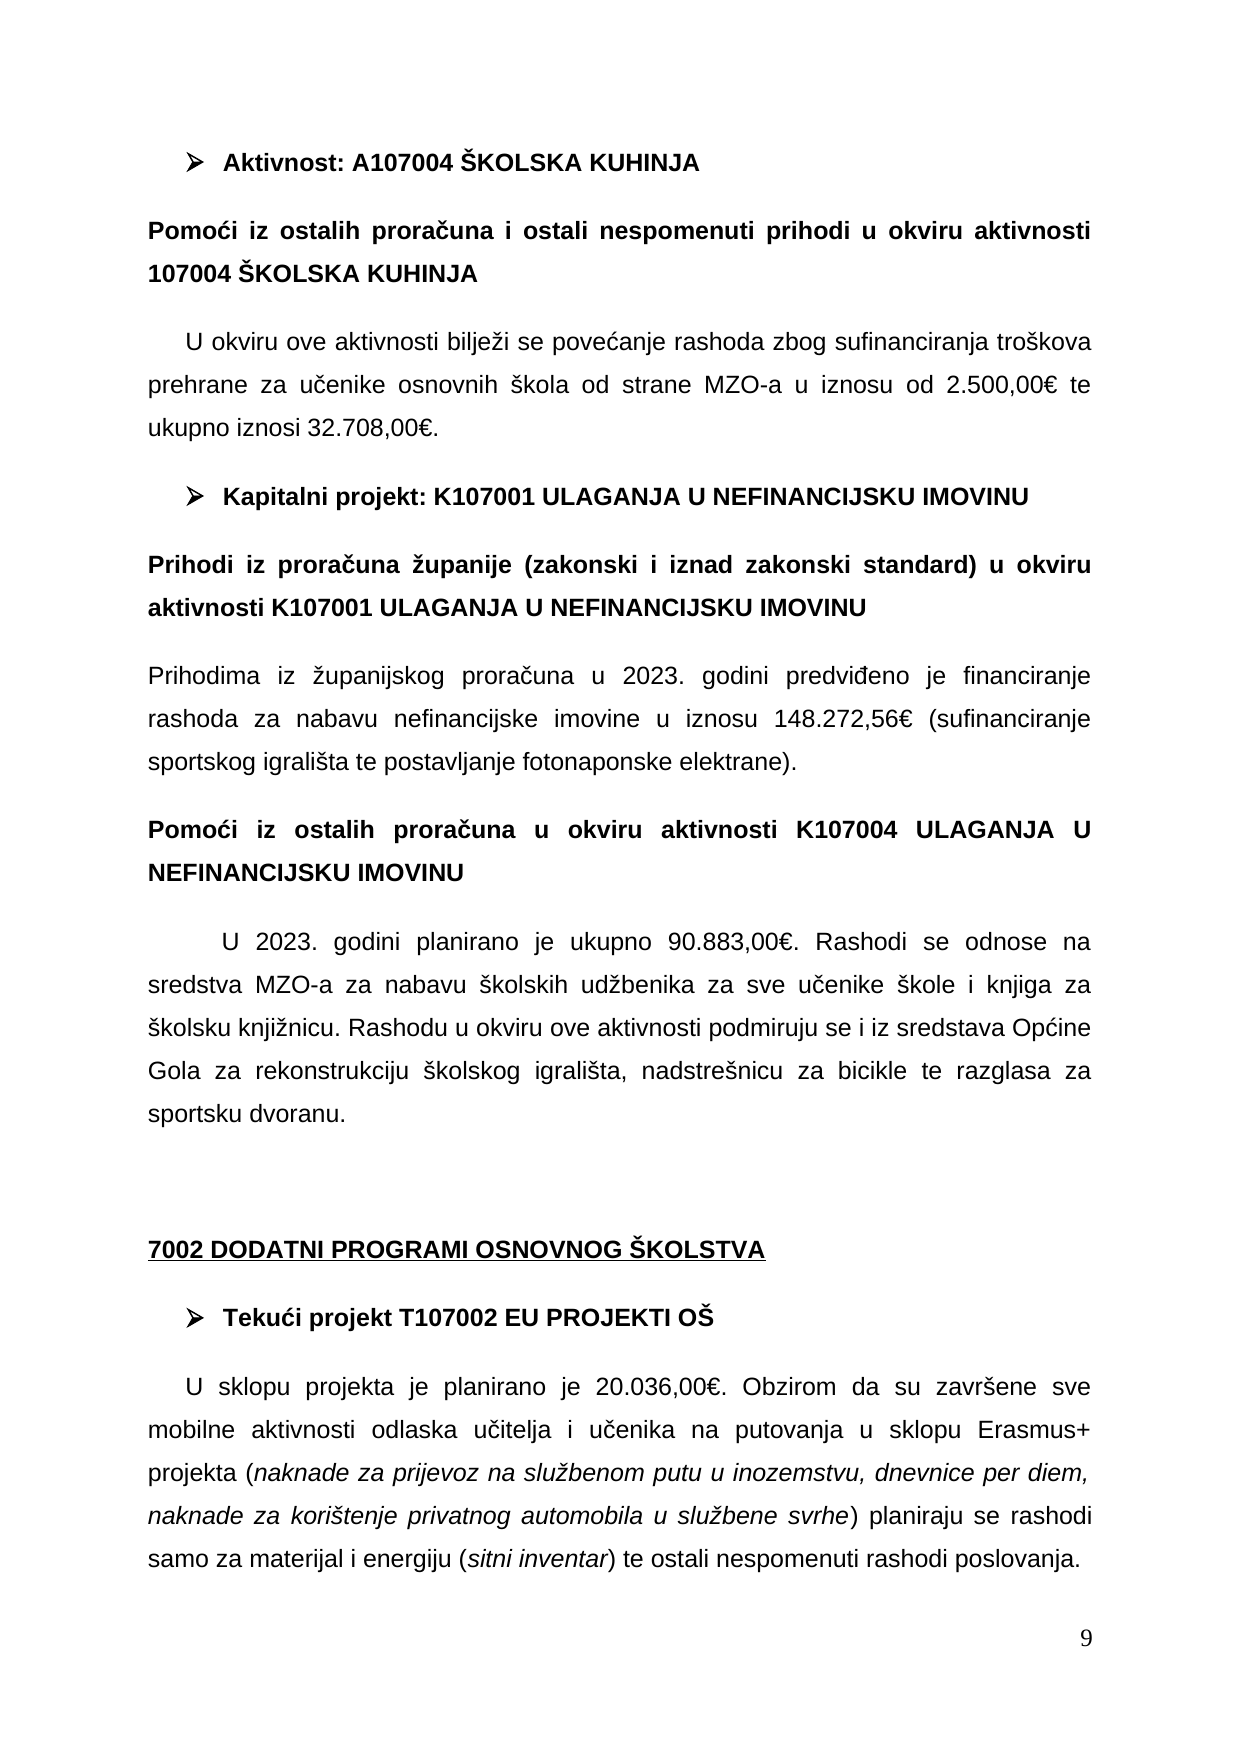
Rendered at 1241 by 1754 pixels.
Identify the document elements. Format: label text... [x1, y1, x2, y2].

text 7002 DODATNI PROGRAMI OSNOVNOG ŠKOLSTVA [148, 1235, 1093, 1264]
text U okviru ove aktivnosti bilježi se povećanje rashoda zbog sufinanciranja troškova prehrane za učenike osnovnih škola od strane MZO-a u iznosu od 2.500,00€ te ukupno iznosi 32.708,00€. [148, 327, 1093, 442]
text Prihodima iz županijskog proračuna u 2023. godini predviđeno je financiranje rashoda za nabavu nefinancijske imovine u iznosu 148.272,56€ (sufinanciranje sportskog igrališta te postavljanje fotonaponske elektrane). [148, 661, 1093, 776]
list Tekući projekt T107002 EU PROJEKTI OŠ [185, 1303, 1093, 1332]
text U sklopu projekta je planirano je 20.036,00€. Obzirom da su završene sve mobilne aktivnosti odlaska učitelja i učenika na putovanja u sklopu Erasmus+ projekta (naknade za prijevoz na službenom putu u inozemstvu, dnevnice per diem, naknade za korištenje privatnog automobila u službene svrhe) planiraju se rashodi samo za materijal i energiju (sitni inventar) te ostali nespomenuti rashodi poslovanja. [148, 1372, 1093, 1573]
text Pomoći iz ostalih proračuna i ostali nespomenuti prihodi u okviru aktivnosti 107004 ŠKOLSKA KUHINJA [148, 216, 1093, 288]
text Pomoći iz ostalih proračuna u okviru aktivnosti K107004 ULAGANJA U NEFINANCIJSKU IMOVINU [148, 815, 1093, 887]
list Aktivnost: A107004 ŠKOLSKA KUHINJA [185, 148, 1093, 176]
text U 2023. godini planirano je ukupno 90.883,00€. Rashodi se odnose na sredstva MZO-a za nabavu školskih udžbenika za sve učenike škole i knjiga za školsku knjižnicu. Rashodu u okviru ove aktivnosti podmiruju se i iz sredstava Općine Gola za rekonstrukciju školskog igrališta, nadstrešnicu za bicikle te razglasa za sportsku dvoranu. [148, 927, 1093, 1128]
text Prihodi iz proračuna županije (zakonski i iznad zakonski standard) u okviru aktivnosti K107001 ULAGANJA U NEFINANCIJSKU IMOVINU [148, 550, 1093, 622]
list Kapitalni projekt: K107001 ULAGANJA U NEFINANCIJSKU IMOVINU [185, 481, 1093, 510]
